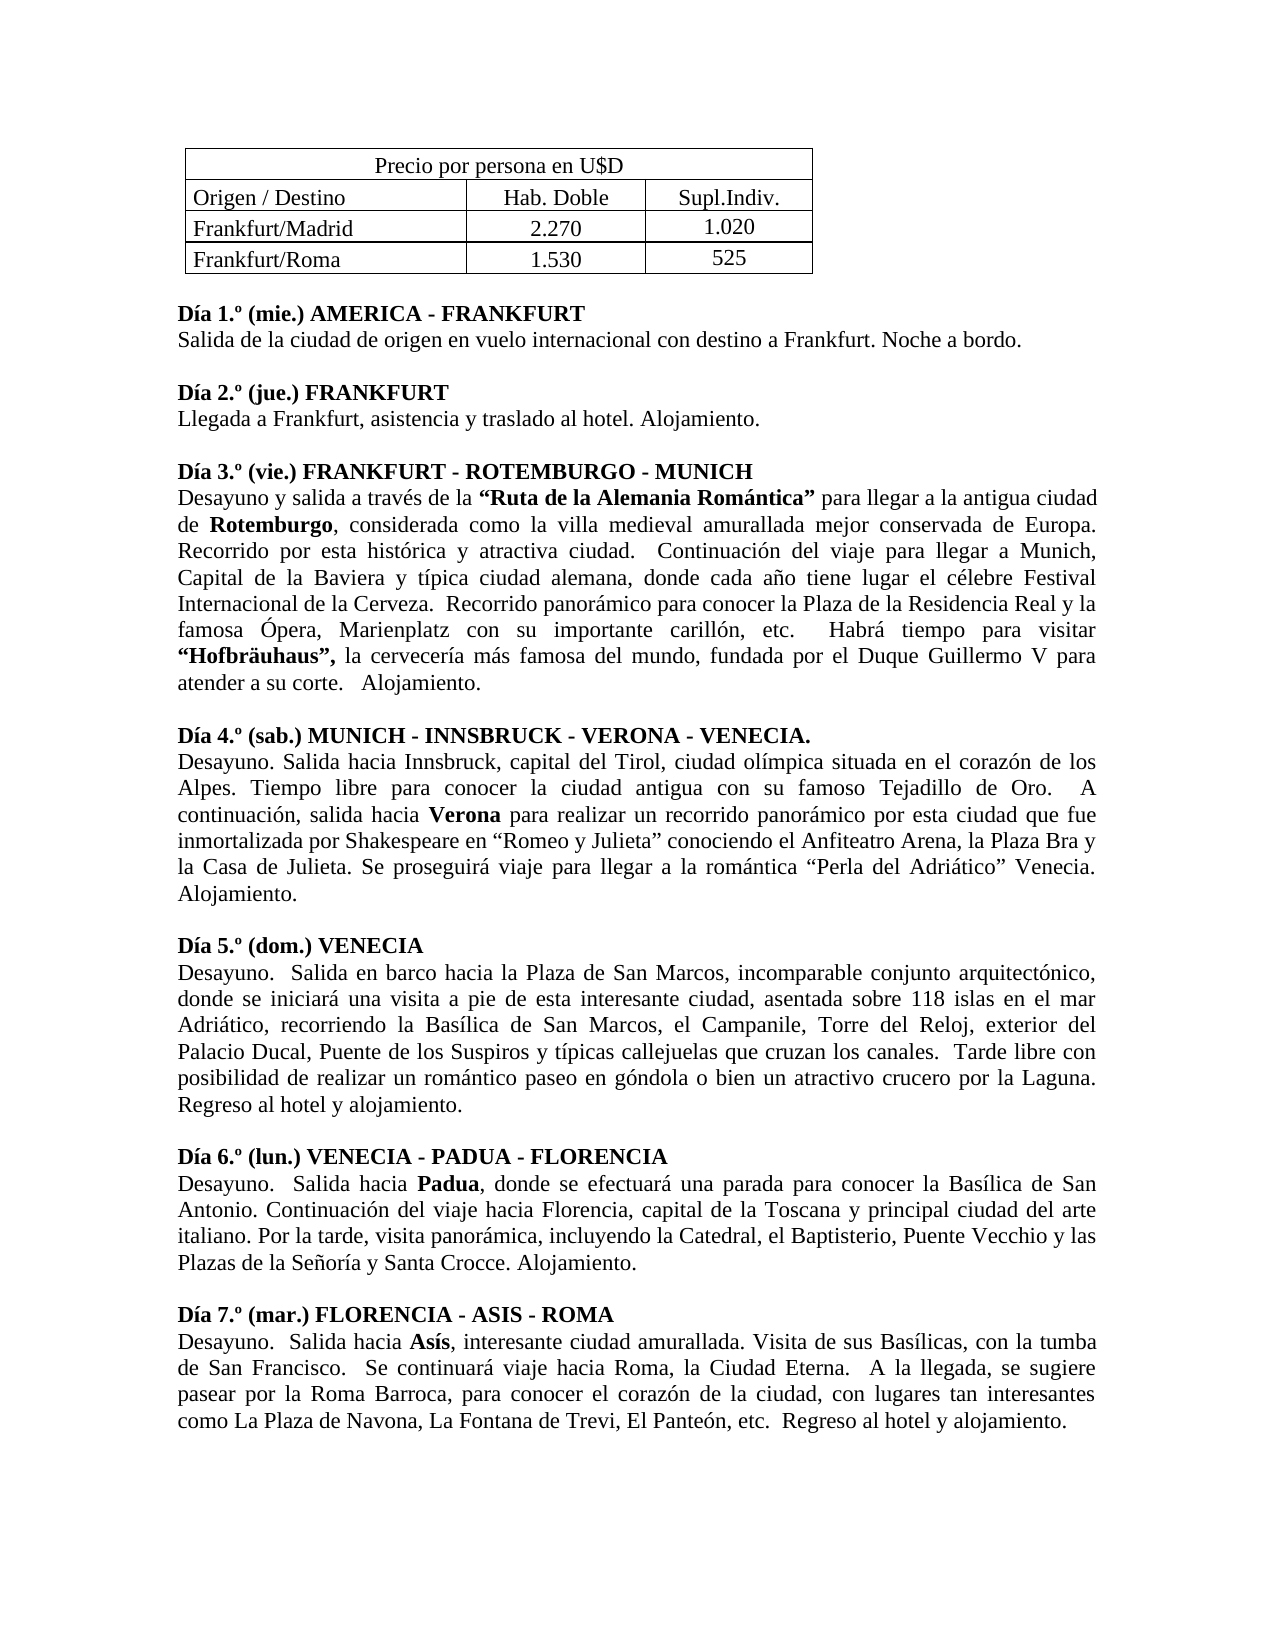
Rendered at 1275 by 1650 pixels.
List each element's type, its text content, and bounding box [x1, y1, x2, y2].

table_cell Origen / Destino [186, 180, 466, 210]
table_cell 2.270 [467, 211, 645, 241]
table_cell Hab. Doble [467, 180, 645, 210]
table_cell 1.530 [467, 243, 645, 273]
table_cell Frankfurt/Madrid [186, 211, 466, 241]
table_cell Supl.Indiv. [646, 180, 812, 210]
subtitle Día 7.º (mar.) FLORENCIA - ASIS - ROMA [177, 1301, 1098, 1328]
text Desayuno. Salida hacia Padua, donde se efectuará una parada para conocer la Basílica de San Antonio. Continuación del viaje hacia Florencia, capital de la Toscana y principal ciudad del arte italiano. Por la tarde, visita panorámica, incluyendo la Catedral, el Baptisterio, Puente Vecchio y las Plazas de la Señoría y Santa Crocce. Alojamiento. [177, 1170, 1098, 1275]
text Desayuno. Salida hacia Asís, interesante ciudad amurallada. Visita de sus Basílicas, con la tumba de San Francisco. Se continuará viaje hacia Roma, la Ciudad Eterna. A la llegada, se sugiere pasear por la Roma Barroca, para conocer el corazón de la ciudad, con lugares tan interesantes como La Plaza de Navona, La Fontana de Trevi, El Panteón, etc. Regreso al hotel y alojamiento. [177, 1328, 1098, 1433]
text Salida de la ciudad de origen en vuelo internacional con destino a Frankfurt. Noche a bordo. [177, 326, 1098, 353]
table_cell 525 [646, 243, 812, 273]
text Llegada a Frankfurt, asistencia y traslado al hotel. Alojamiento. [177, 405, 1098, 432]
text Día 2.º (jue.) FRANKFURT [177, 379, 1098, 405]
table_header Precio por persona en U$D [186, 149, 812, 179]
subtitle Día 3.º (vie.) FRANKFURT - ROTEMBURGO - MUNICH [177, 458, 1098, 484]
subtitle Día 5.º (dom.) VENECIA [177, 932, 1098, 959]
subtitle Día 1.º (mie.) AMERICA - FRANKFURT [177, 300, 1098, 326]
table_cell Frankfurt/Roma [186, 243, 466, 273]
subtitle Día 6.º (lun.) VENECIA - PADUA - FLORENCIA [177, 1143, 1098, 1170]
text Desayuno. Salida hacia Innsbruck, capital del Tirol, ciudad olímpica situada en el corazón de los Alpes. Tiempo libre para conocer la ciudad antigua con su famoso Tejadillo de Oro. A continuación, salida hacia Verona para realizar un recorrido panorámico por esta ciudad que fue inmortalizada por Shakespeare en “Romeo y Julieta” conociendo el Anfiteatro Arena, la Plaza Bra y la Casa de Julieta. Se proseguirá viaje para llegar a la romántica “Perla del Adriático” Venecia. Alojamiento. [177, 748, 1098, 906]
text Día 4.º (sab.) MUNICH - INNSBRUCK - VERONA - VENECIA. [177, 722, 1098, 748]
table_cell 1.020 [646, 211, 812, 241]
text Desayuno. Salida en barco hacia la Plaza de San Marcos, incomparable conjunto arquitectónico, donde se iniciará una visita a pie de esta interesante ciudad, asentada sobre 118 islas en el mar Adriático, recorriendo la Basílica de San Marcos, el Campanile, Torre del Reloj, exterior del Palacio Ducal, Puente de los Suspiros y típicas callejuelas que cruzan los canales. Tarde libre con posibilidad de realizar un romántico paseo en góndola o bien un atractivo crucero por la Laguna. Regreso al hotel y alojamiento. [177, 959, 1098, 1117]
text Desayuno y salida a través de la “Ruta de la Alemania Romántica” para llegar a la antigua ciudad de Rotemburgo, considerada como la villa medieval amurallada mejor conservada de Europa. Recorrido por esta histórica y atractiva ciudad. Continuación del viaje para llegar a Munich, Capital de la Baviera y típica ciudad alemana, donde cada año tiene lugar el célebre Festival Internacional de la Cerveza. Recorrido panorámico para conocer la Plaza de la Residencia Real y la famosa Ópera, Marienplatz con su importante carillón, etc. Habrá tiempo para visitar “Hofbräuhaus”, la cervecería más famosa del mundo, fundada por el Duque Guillermo V para atender a su corte. Alojamiento. [177, 484, 1098, 695]
